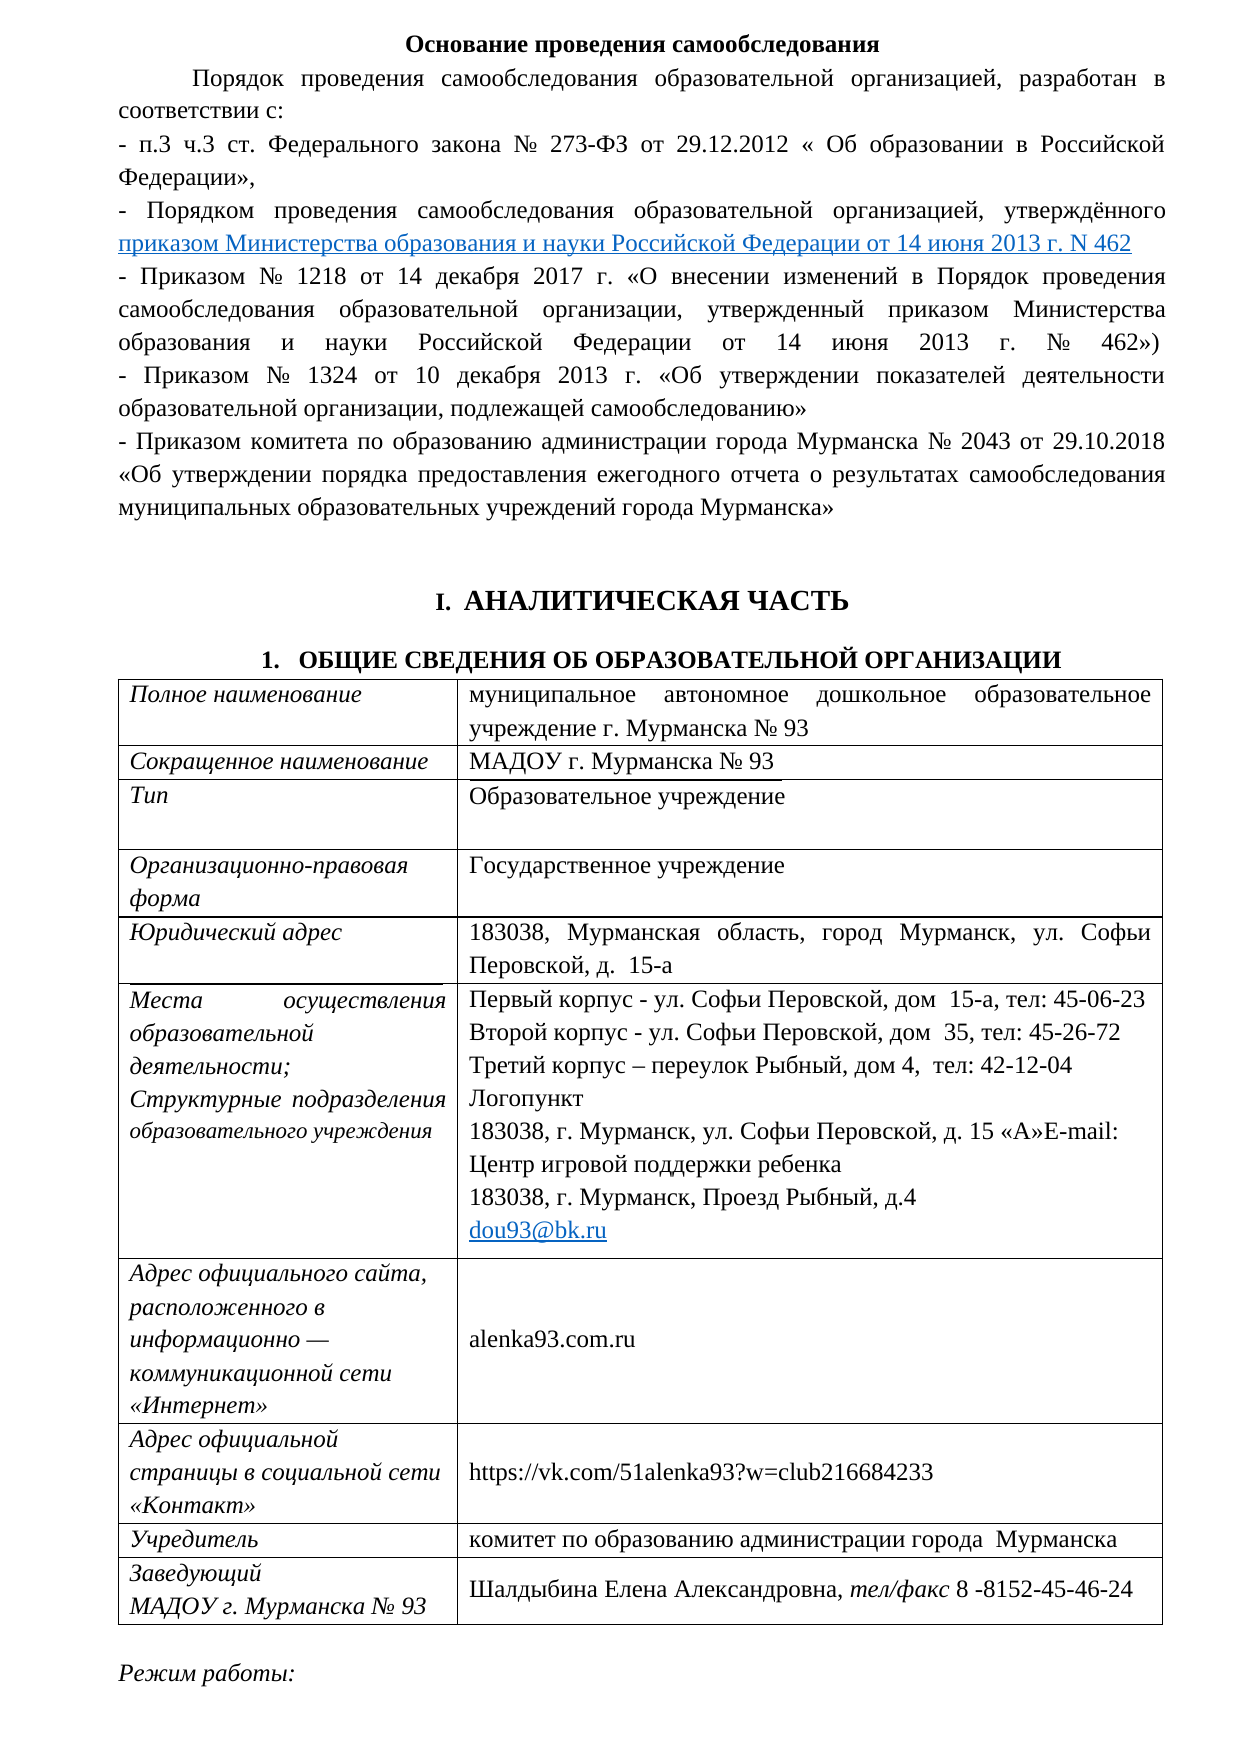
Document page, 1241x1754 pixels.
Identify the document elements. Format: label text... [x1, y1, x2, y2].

text - Приказом комитета по образованию администрации города Мурманска № 2043 от 29.10.2018 «Об утверждении порядка предоставления ежегодного отчета о результатах самообследования муниципальных образовательных учреждений города Мурманска» [118, 426, 1167, 521]
text Основание проведения самообследования [118, 29, 1167, 58]
text - Порядком проведения самообследования образовательной организацией, утверждённого приказом Министерства образования и науки Российской Федерации от 14 июня 2013 г. N 462 [118, 195, 1167, 256]
table_cell Адрес официальной страницы в социальной сети «Контакт» [119, 1424, 457, 1523]
table_cell Шалдыбина Елена Александровна, тел/факс 8 -8152-45-46-24 [458, 1558, 1162, 1624]
table_cell Образовательное учреждение [458, 780, 1162, 849]
table_cell alenka93.com.ru [458, 1259, 1162, 1423]
table_cell Тип [119, 780, 457, 849]
table_cell Адрес официального сайта, расположенного в информационно — коммуникационной сети «Интернет» [119, 1259, 457, 1423]
table_cell Первый корпус - ул. Софьи Перовской, дом 15-а, тел: 45-06-23 Второй корпус - ул. Софьи Перовской, дом 35, тел: 45-26-72 Третий корпус – переулок Рыбный, дом 4, тел: 42-12-04 Логопункт 183038, г. Мурманск, ул. Софьи Перовской, д. 15 «А»E-mail: Центр игровой поддержки ребенка 183038, г. Мурманск, Проезд Рыбный, д.4 dou93@bk.ru [458, 984, 1162, 1257]
table_cell Сокращенное наименование [119, 746, 457, 779]
table_header муниципальное автономное дошкольное образовательное учреждение г. Мурманска № 93 [458, 680, 1162, 745]
table_cell Юридический адрес [119, 918, 457, 983]
table_cell Заведующий МАДОУ г. Мурманска № 93 [119, 1558, 457, 1624]
table_cell Учредитель [119, 1524, 457, 1557]
subtitle I. АНАЛИТИЧЕСКАЯ ЧАСТЬ [118, 554, 1167, 616]
list ОБЩИЕ СВЕДЕНИЯ ОБ ОБРАЗОВАТЕЛЬНОЙ ОРГАНИЗАЦИИ [156, 646, 1167, 674]
text Режим работы: [118, 1658, 1167, 1686]
table_cell Места осуществления образовательной деятельности; Структурные подразделения образовательного учреждения [119, 984, 457, 1257]
table_header Полное наименование [119, 680, 457, 745]
table_cell Организационно-правовая форма [119, 850, 457, 916]
table_cell МАДОУ г. Мурманска № 93 [458, 746, 1162, 779]
text Порядок проведения самообследования образовательной организацией, разработан в соответствии с: [118, 63, 1167, 124]
text - п.3 ч.3 ст. Федерального закона № 273-ФЗ от 29.12.2012 « Об образовании в Российской Федерации», [118, 129, 1167, 190]
table_cell Государственное учреждение [458, 850, 1162, 916]
text - Приказом № 1218 от 14 декабря 2017 г. «О внесении изменений в Порядок проведения самообследования образовательной организации, утвержденный приказом Министерства образования и науки Российской Федерации от 14 июня 2013 г. № 462») - Приказом № 1324 от 10 декабря 2013 г. «Об утверждении показателей деятельности образовательной организации, подлежащей самообследованию» [118, 261, 1167, 422]
table_cell 183038, Мурманская область, город Мурманск, ул. Софьи Перовской, д. 15-а [458, 918, 1162, 983]
table_cell https://vk.com/51alenka93?w=club216684233 [458, 1424, 1162, 1523]
table_cell комитет по образованию администрации города Мурманска [458, 1524, 1162, 1557]
